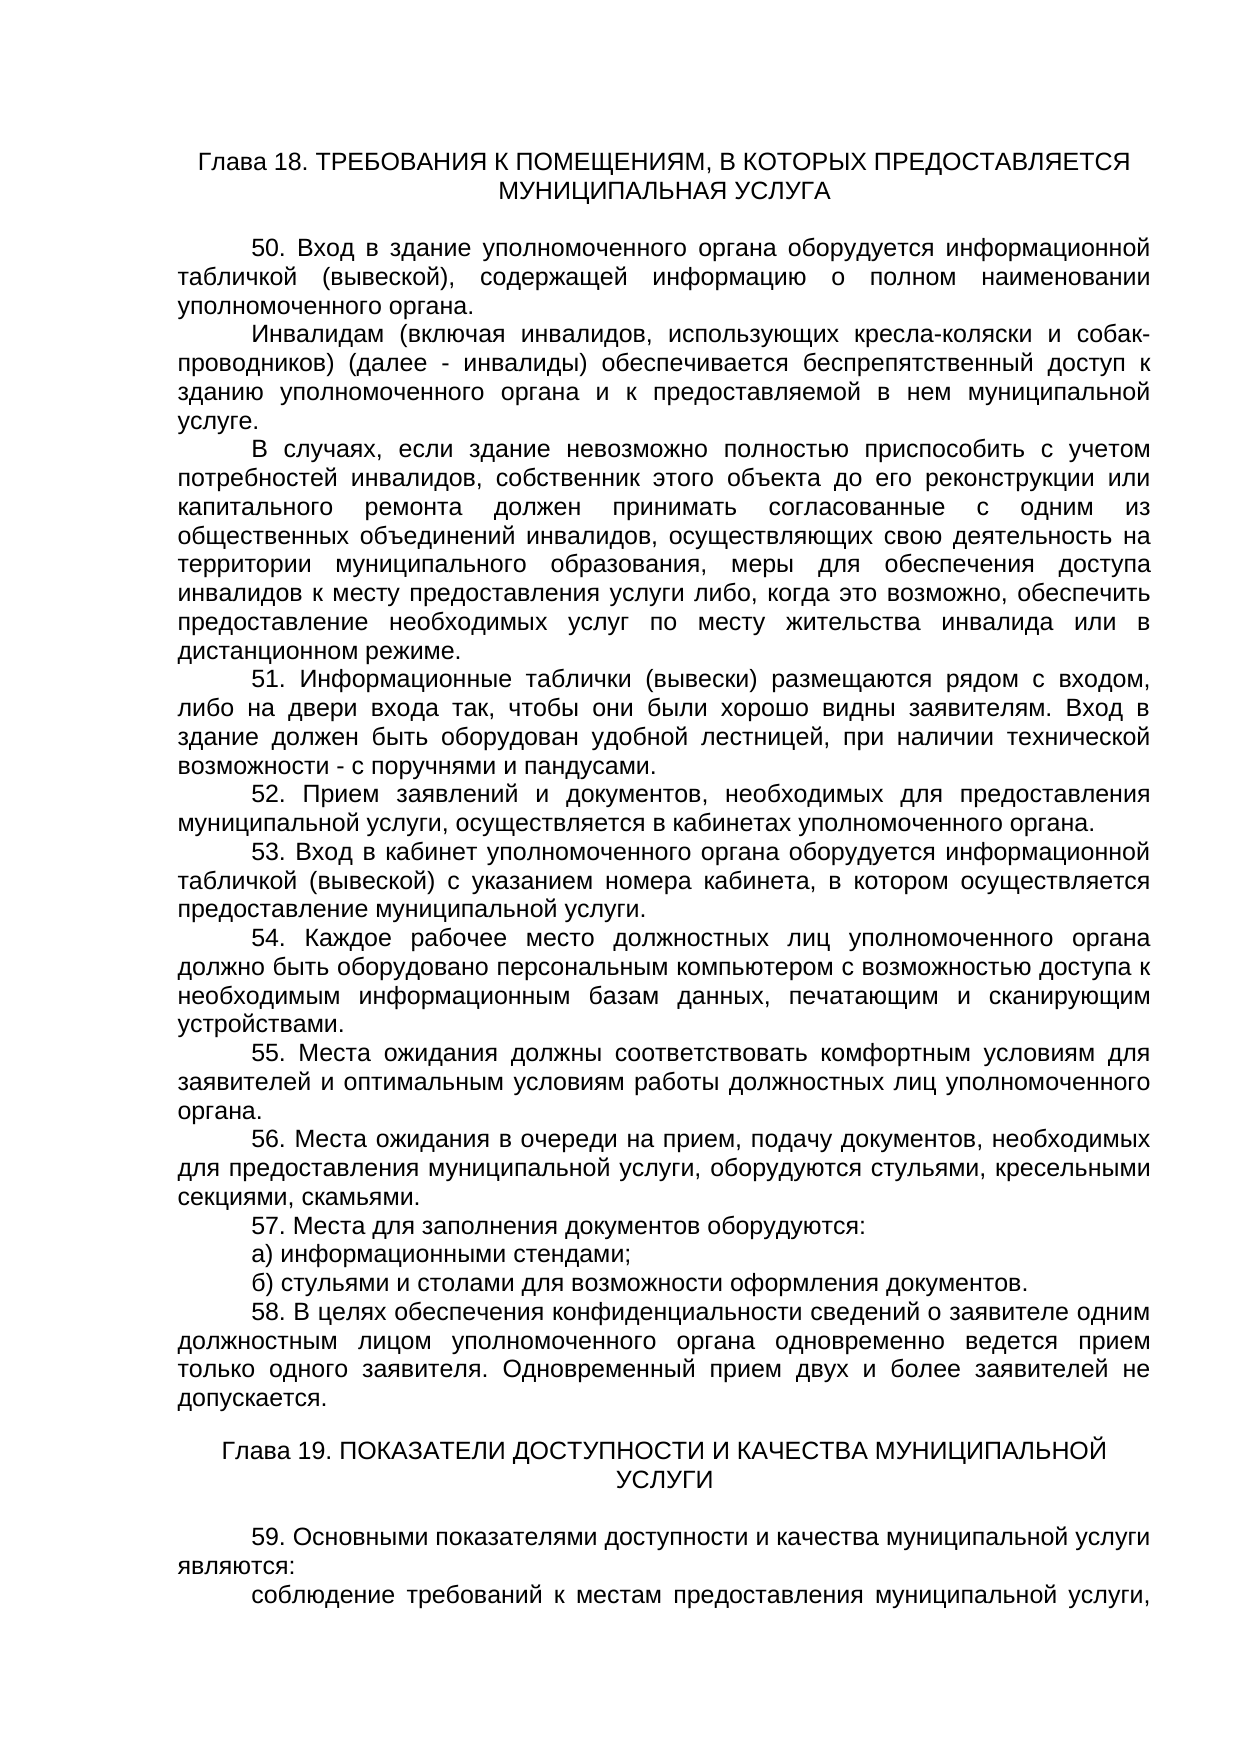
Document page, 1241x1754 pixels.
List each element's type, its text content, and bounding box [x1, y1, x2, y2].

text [177, 1579, 1152, 1608]
text 59. Основными показателями доступности и качества муниципальной услуги являются: [177, 1522, 1152, 1579]
text В случаях, если здание невозможно полностью приспособить с учетом потребностей инвалидов, собственник этого объекта до его реконструкции или капитального ремонта должен принимать согласованные с одним из общественных объединений инвалидов, осуществляющих свою деятельность на территории муниципального образования, меры для обеспечения доступа инвалидов к месту предоставления услуги либо, когда это возможно, обеспечить предоставление необходимых услуг по месту жительства инвалида или в дистанционном режиме. [177, 434, 1152, 664]
text Инвалидам (включая инвалидов, использующих кресла-коляски и собак-проводников) (далее - инвалиды) обеспечивается беспрепятственный доступ к зданию уполномоченного органа и к предоставляемой в нем муниципальной услуге. [177, 319, 1152, 434]
text 54. Каждое рабочее место должностных лиц уполномоченного органа должно быть оборудовано персональным компьютером с возможностью доступа к необходимым информационным базам данных, печатающим и сканирующим устройствами. [177, 923, 1152, 1038]
text Глава 18. ТРЕБОВАНИЯ К ПОМЕЩЕНИЯМ, В КОТОРЫХ ПРЕДОСТАВЛЯЕТСЯ [177, 147, 1152, 176]
text 53. Вход в кабинет уполномоченного органа оборудуется информационной табличкой (вывеской) с указанием номера кабинета, в котором осуществляется предоставление муниципальной услуги. [177, 837, 1152, 923]
text 51. Информационные таблички (вывески) размещаются рядом с входом, либо на двери входа так, чтобы они были хорошо видны заявителям. Вход в здание должен быть оборудован удобной лестницей, при наличии технической возможности - с поручнями и пандусами. [177, 664, 1152, 779]
text 56. Места ожидания в очереди на прием, подачу документов, необходимых для предоставления муниципальной услуги, оборудуются стульями, кресельными секциями, скамьями. [177, 1124, 1152, 1211]
text а) информационными стендами; [177, 1239, 1152, 1268]
text МУНИЦИПАЛЬНАЯ УСЛУГА [177, 176, 1152, 204]
text Глава 19. ПОКАЗАТЕЛИ ДОСТУПНОСТИ И КАЧЕСТВА МУНИЦИПАЛЬНОЙ [177, 1436, 1152, 1464]
text 52. Прием заявлений и документов, необходимых для предоставления муниципальной услуги, осуществляется в кабинетах уполномоченного органа. [177, 779, 1152, 837]
text УСЛУГИ [177, 1464, 1152, 1493]
text 50. Вход в здание уполномоченного органа оборудуется информационной табличкой (вывеской), содержащей информацию о полном наименовании уполномоченного органа. [177, 233, 1152, 319]
text 58. В целях обеспечения конфиденциальности сведений о заявителе одним должностным лицом уполномоченного органа одновременно ведется прием только одного заявителя. Одновременный прием двух и более заявителей не допускается. [177, 1297, 1152, 1412]
text 57. Места для заполнения документов оборудуются: [177, 1211, 1152, 1239]
text б) стульями и столами для возможности оформления документов. [177, 1268, 1152, 1297]
text 55. Места ожидания должны соответствовать комфортным условиям для заявителей и оптимальным условиям работы должностных лиц уполномоченного органа. [177, 1038, 1152, 1124]
